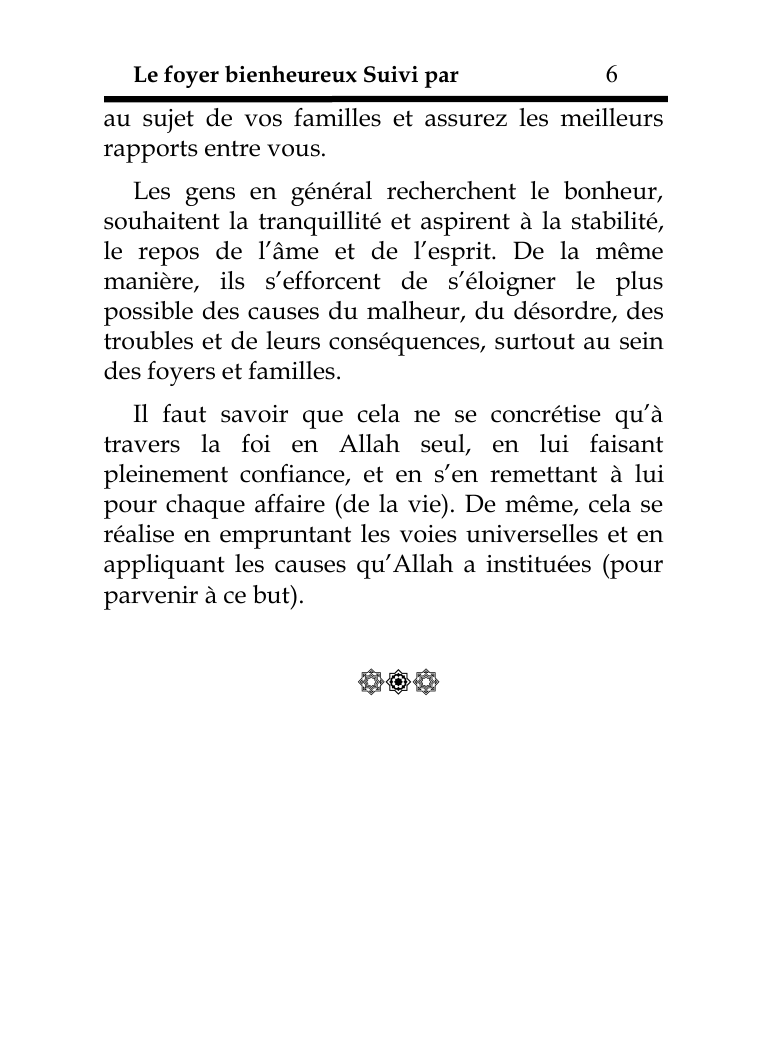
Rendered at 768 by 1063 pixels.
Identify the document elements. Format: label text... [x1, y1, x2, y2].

text Il faut savoir que cela ne se concrétise qu’à travers la foi en Allah seul, en lui faisant pleinement confiance, et en s’en remettant à lui pour chaque affaire (de la vie). De même, cela se réalise en empruntant les voies universelles et en appliquant les causes qu’Allah a instituées (pour parvenir à ce but). [103, 399, 664, 610]
text Les gens en général recherchent le bonheur, souhaitent la tranquillité et aspirent à la stabilité, le repos de l’âme et de l’esprit. De la même manière, ils s’efforcent de s’éloigner le plus possible des causes du malheur, du désordre, des troubles et de leurs conséquences, surtout au sein des foyers et familles. [103, 176, 664, 387]
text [103, 103, 664, 163]
